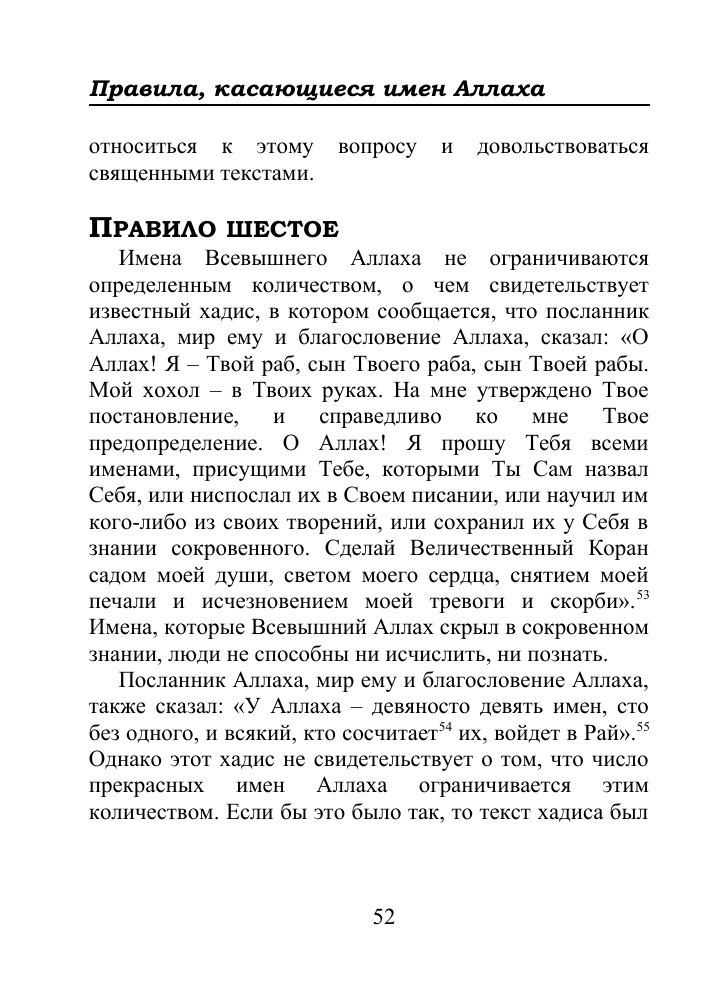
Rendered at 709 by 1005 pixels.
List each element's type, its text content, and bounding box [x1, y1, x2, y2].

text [89, 666, 650, 824]
text Имена Всевышнего Аллаха не ограничиваются определенным количеством, о чем свидетельствует известный хадис, в котором сообщается, что посланник Аллаха, мир ему и благословение Аллаха, сказал: «О Аллах! Я – Твой раб, сын Твоего раба, сын Твоей рабы. Мой хохол – в Твоих руках. На мне утверждено Твое постановление, и справедливо ко мне Твое предопределение. О Аллах! Я прошу Тебя всеми именами, присущими Тебе, которыми Ты Сам назвал Себя, или ниспослал их в Своем писании, или научил им кого-либо из своих творений, или сохранил их у Себя в знании сокровенного. Сделай Величественный Коран садом моей души, светом моего сердца, снятием моей печали и исчезновением моей тревоги и скорби». Имена, которые Всевышний Аллах скрыл в сокровенном знании, люди не способны ни исчислить, ни познать. [89, 244, 650, 666]
text Правило шестое [89, 210, 650, 244]
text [89, 132, 650, 185]
